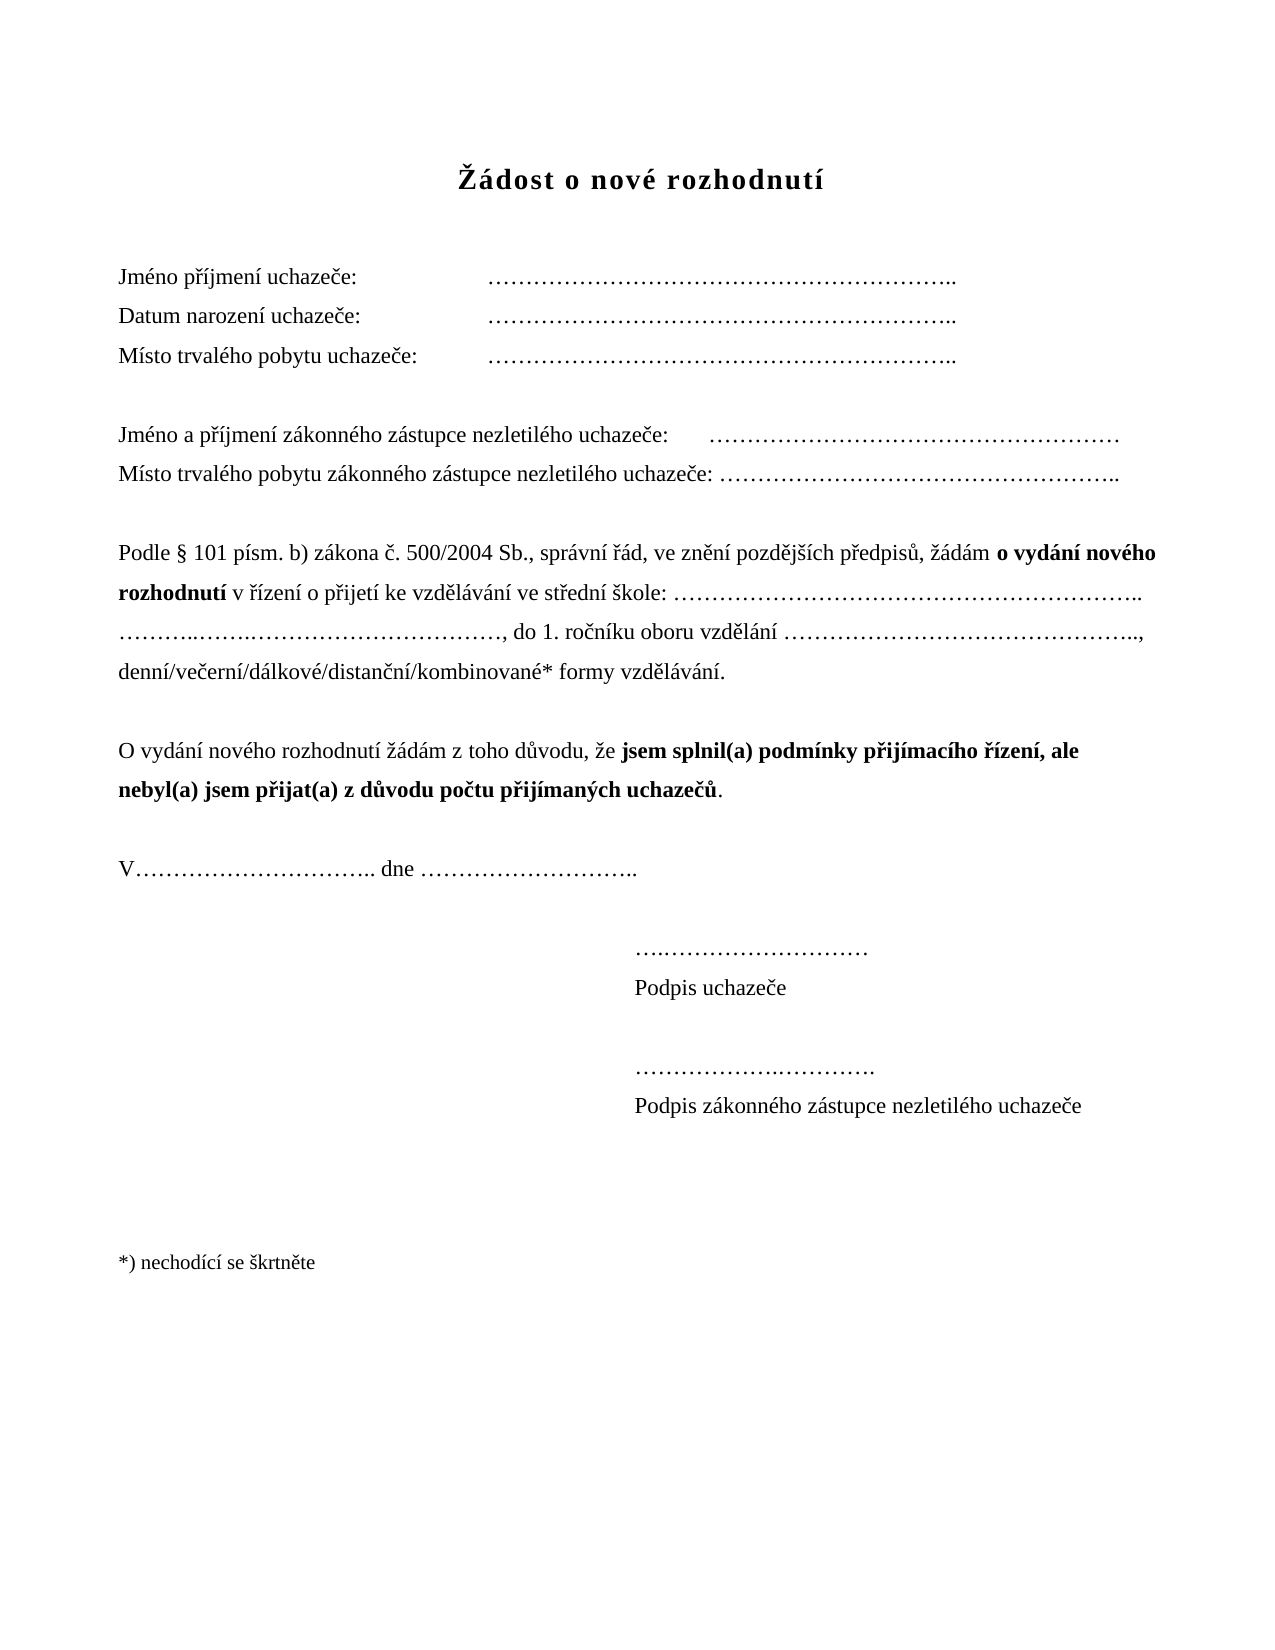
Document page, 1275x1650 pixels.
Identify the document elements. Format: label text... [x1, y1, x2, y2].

text ….……………………… [561, 934, 1163, 961]
text Podpis zákonného zástupce nezletilého uchazeče [561, 1092, 1163, 1118]
text ……………….…………. [561, 1053, 1163, 1079]
text Žádost o nové rozhodnutí [118, 162, 1163, 196]
text Datum narození uchazeče: …………………………………………………….. [118, 303, 1163, 329]
text O vydání nového rozhodnutí žádám z toho důvodu, že jsem splnil(a) podmínky přijímacího řízení, ale nebyl(a) jsem přijat(a) z důvodu počtu přijímaných uchazečů. [118, 737, 1163, 803]
text Podle § 101 písm. b) zákona č. 500/2004 Sb., správní řád, ve znění pozdějších předpisů, žádám o vydání nového rozhodnutí v řízení o přijetí ke vzdělávání ve střední škole: …………………………………………………….. ………..…….……………………………, do 1. ročníku oboru vzdělání ……………………………………….., [118, 539, 1163, 645]
text Podpis uchazeče [561, 974, 1163, 1000]
text Místo trvalého pobytu uchazeče: …………………………………………………….. [118, 342, 1163, 368]
text Jméno příjmení uchazeče: …………………………………………………….. [118, 263, 1163, 289]
text Místo trvalého pobytu zákonného zástupce nezletilého uchazeče: …………………………………………….. [118, 461, 1163, 487]
text denní/večerní/dálkové/distanční/kombinované* formy vzdělávání. [118, 658, 1163, 684]
text Jméno a příjmení zákonného zástupce nezletilého uchazeče: ……………………………………………… [118, 421, 1163, 447]
text *) nechodící se škrtněte [118, 1250, 1163, 1274]
text V………………………….. dne ……………………….. [118, 855, 1163, 882]
